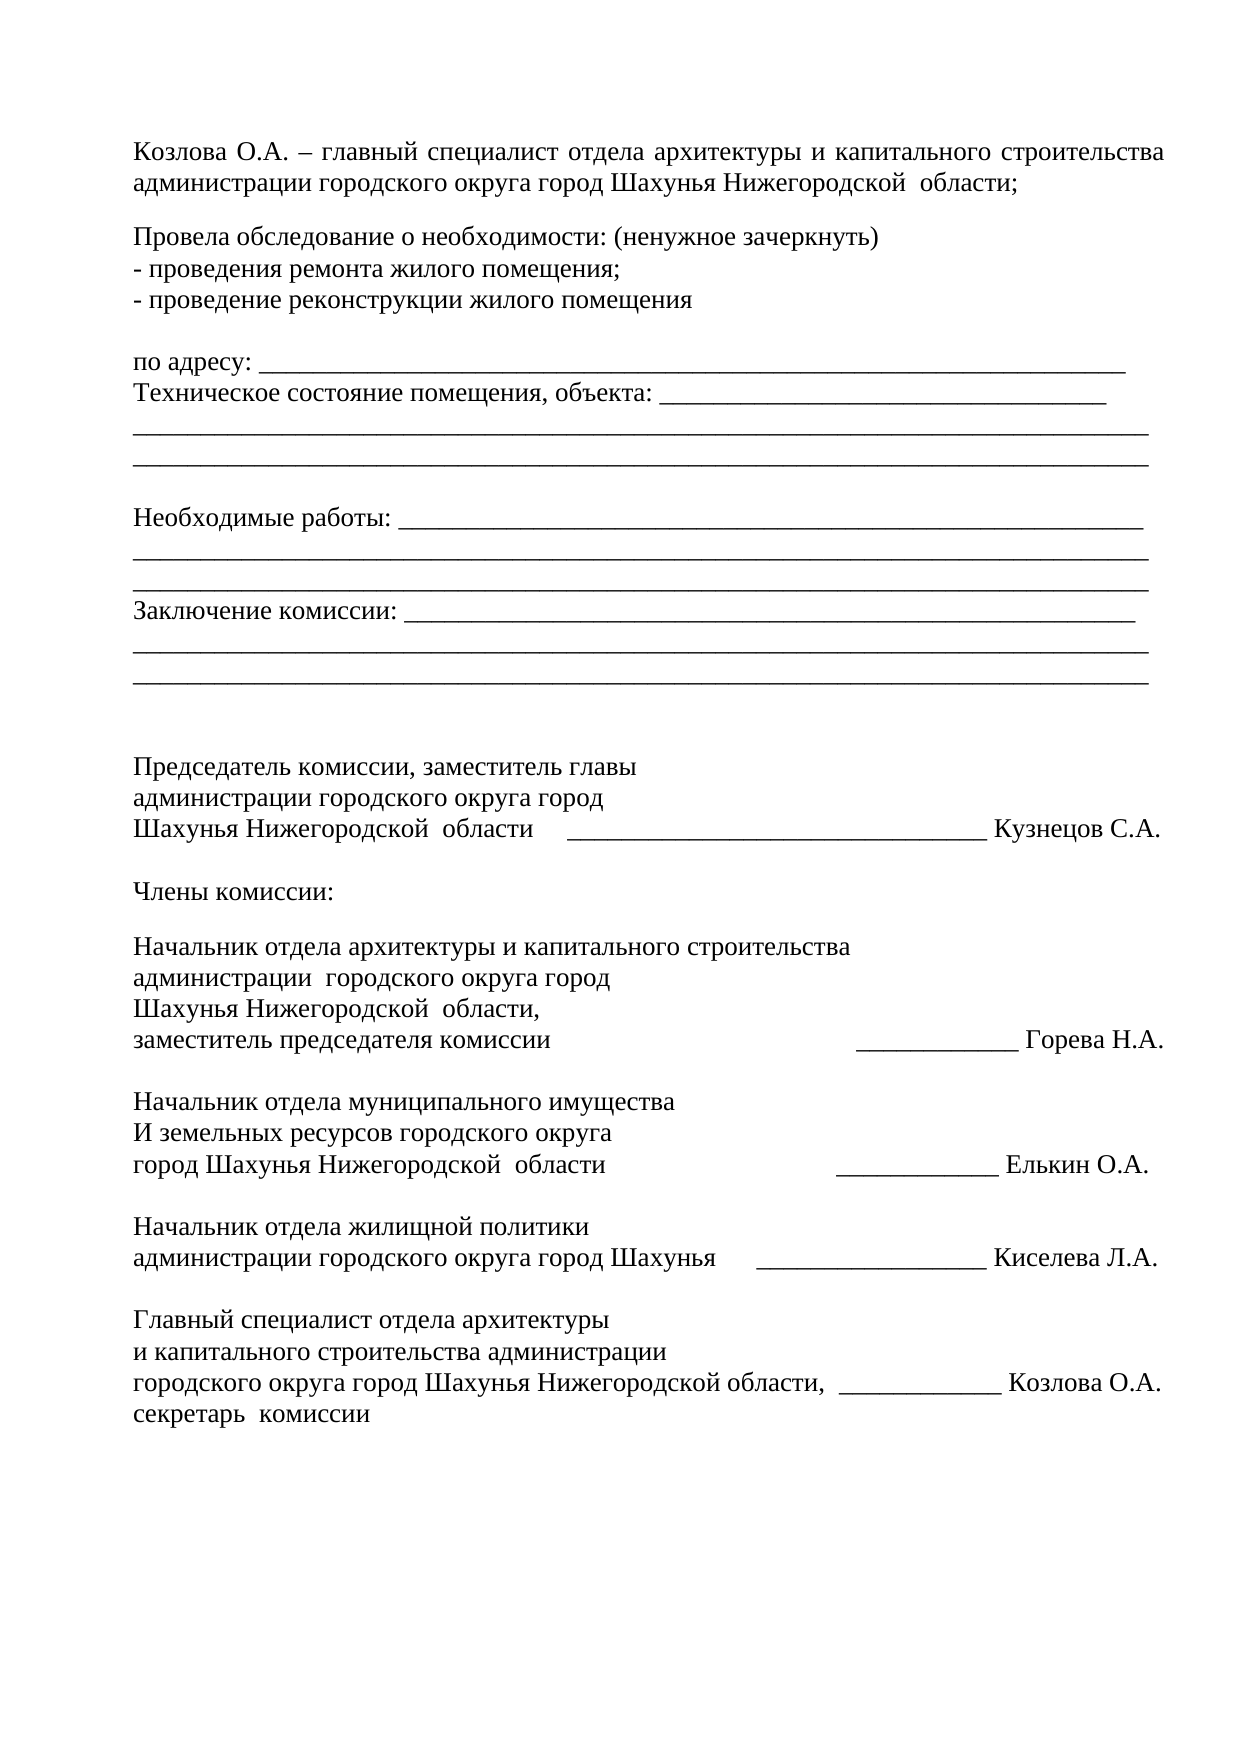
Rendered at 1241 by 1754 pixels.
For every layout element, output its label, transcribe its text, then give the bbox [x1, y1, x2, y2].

text - проведение реконструкции жилого помещения [133, 283, 1167, 314]
text ___________________________________________________________________________ [133, 532, 1167, 563]
text ___________________________________________________________________________ [133, 625, 1167, 657]
text ___________________________________________________________________________ [133, 407, 1167, 438]
text Главный специалист отдела архитектуры и капитального строительства администрации [133, 1303, 1083, 1366]
text ___________________________________________________________________________ [133, 438, 1167, 470]
text Необходимые работы: _______________________________________________________ [133, 501, 1167, 532]
text заместитель председателя комиссии ____________ Горева Н.А. [133, 1023, 1167, 1054]
text Начальник отдела архитектуры и капитального строительства администрации городского округа город Шахунья Нижегородской области, [133, 930, 1083, 1023]
text Председатель комиссии, заместитель главы [133, 750, 1167, 781]
text Начальник отдела муниципального имущества [133, 1085, 1167, 1117]
text Члены комиссии: [133, 874, 1167, 906]
text Начальник отдела жилищной политики [133, 1210, 1167, 1241]
text Шахунья Нижегородской области _______________________________ Кузнецов С.А. [133, 812, 1167, 843]
text - проведения ремонта жилого помещения; [133, 252, 1167, 283]
text Техническое состояние помещения, объекта: _________________________________ [133, 376, 1167, 407]
text администрации городского округа город Шахунья _________________ Киселева Л.А. [133, 1241, 1167, 1272]
text Заключение комиссии: ______________________________________________________ [133, 594, 1167, 625]
text городского округа город Шахунья Нижегородской области, ____________ Козлова О.А. [133, 1366, 1167, 1397]
text по адресу: ________________________________________________________________ [133, 345, 1167, 376]
text город Шахунья Нижегородской области ____________ Елькин О.А. [133, 1148, 1167, 1179]
text И земельных ресурсов городского округа [133, 1117, 1167, 1148]
text ___________________________________________________________________________ [133, 563, 1167, 594]
text ___________________________________________________________________________ [133, 657, 1167, 688]
text администрации городского округа город [133, 781, 1167, 812]
text секретарь комиссии [133, 1397, 1083, 1428]
text Козлова О.А. – главный специалист отдела архитектуры и капитального строительства администрации городского округа город Шахунья Нижегородской области; [133, 134, 1167, 197]
text Провела обследование о необходимости: (ненужное зачеркнуть) [133, 221, 1167, 252]
